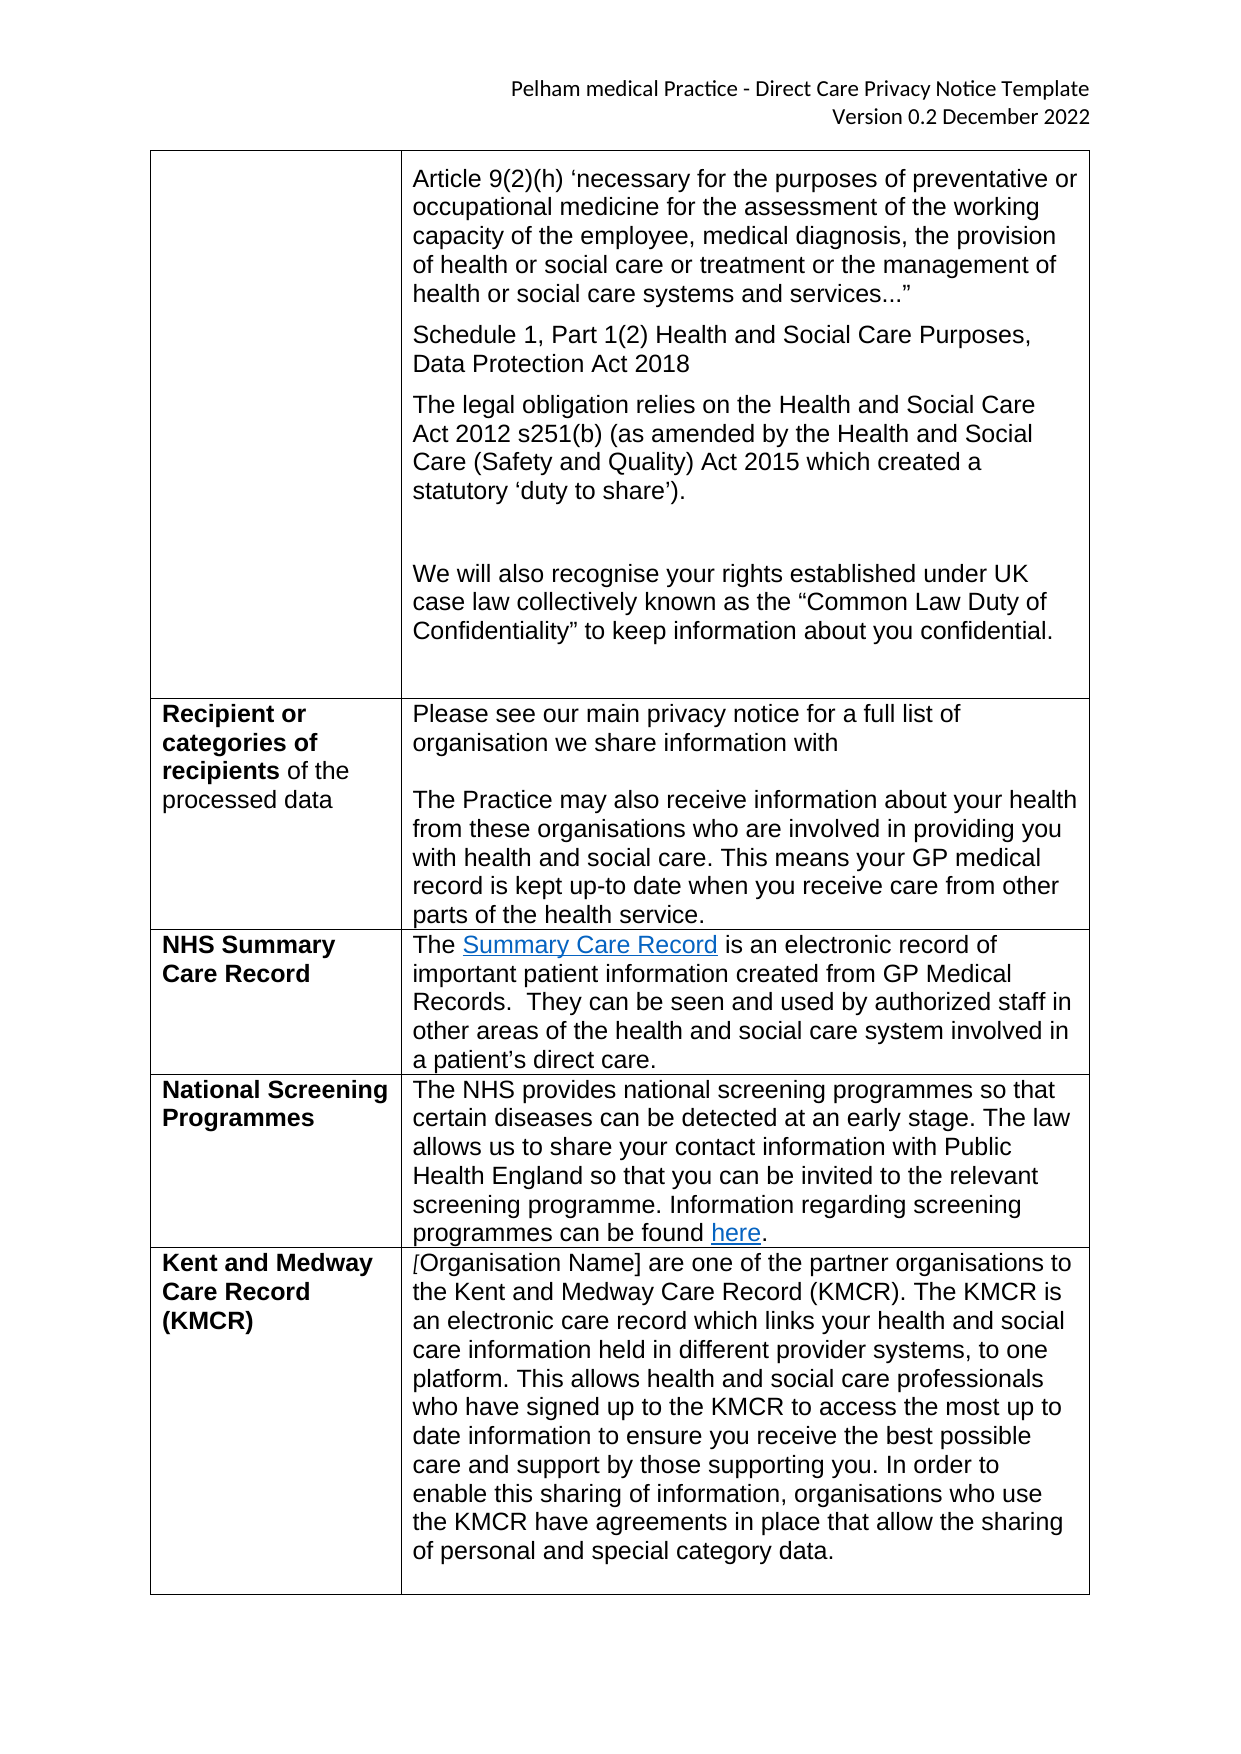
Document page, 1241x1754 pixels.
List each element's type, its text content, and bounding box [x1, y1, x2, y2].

table_cell The Summary Care Record is an electronic record of important patient information created from GP Medical Records. They can be seen and used by authorized staff in other areas of the health and social care system involved in a patient’s direct care. [402, 930, 1089, 1074]
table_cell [402, 151, 1089, 698]
table_cell Recipient or categories of recipients of the processed data [151, 699, 401, 929]
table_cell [402, 1248, 1089, 1594]
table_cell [151, 151, 401, 698]
table_cell The NHS provides national screening programmes so that certain diseases can be detected at an early stage. The law allows us to share your contact information with Public Health England so that you can be invited to the relevant screening programme. Information regarding screening programmes can be found here. [402, 1075, 1089, 1247]
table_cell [151, 1248, 401, 1594]
table_cell Please see our main privacy notice for a full list of organisation we share information with The Practice may also receive information about your health from these organisations who are involved in providing you with health and social care. This means your GP medical record is kept up-to date when you receive care from other parts of the health service. [402, 699, 1089, 929]
table_cell NHS Summary Care Record [151, 930, 401, 1074]
table_cell National Screening Programmes [151, 1075, 401, 1247]
